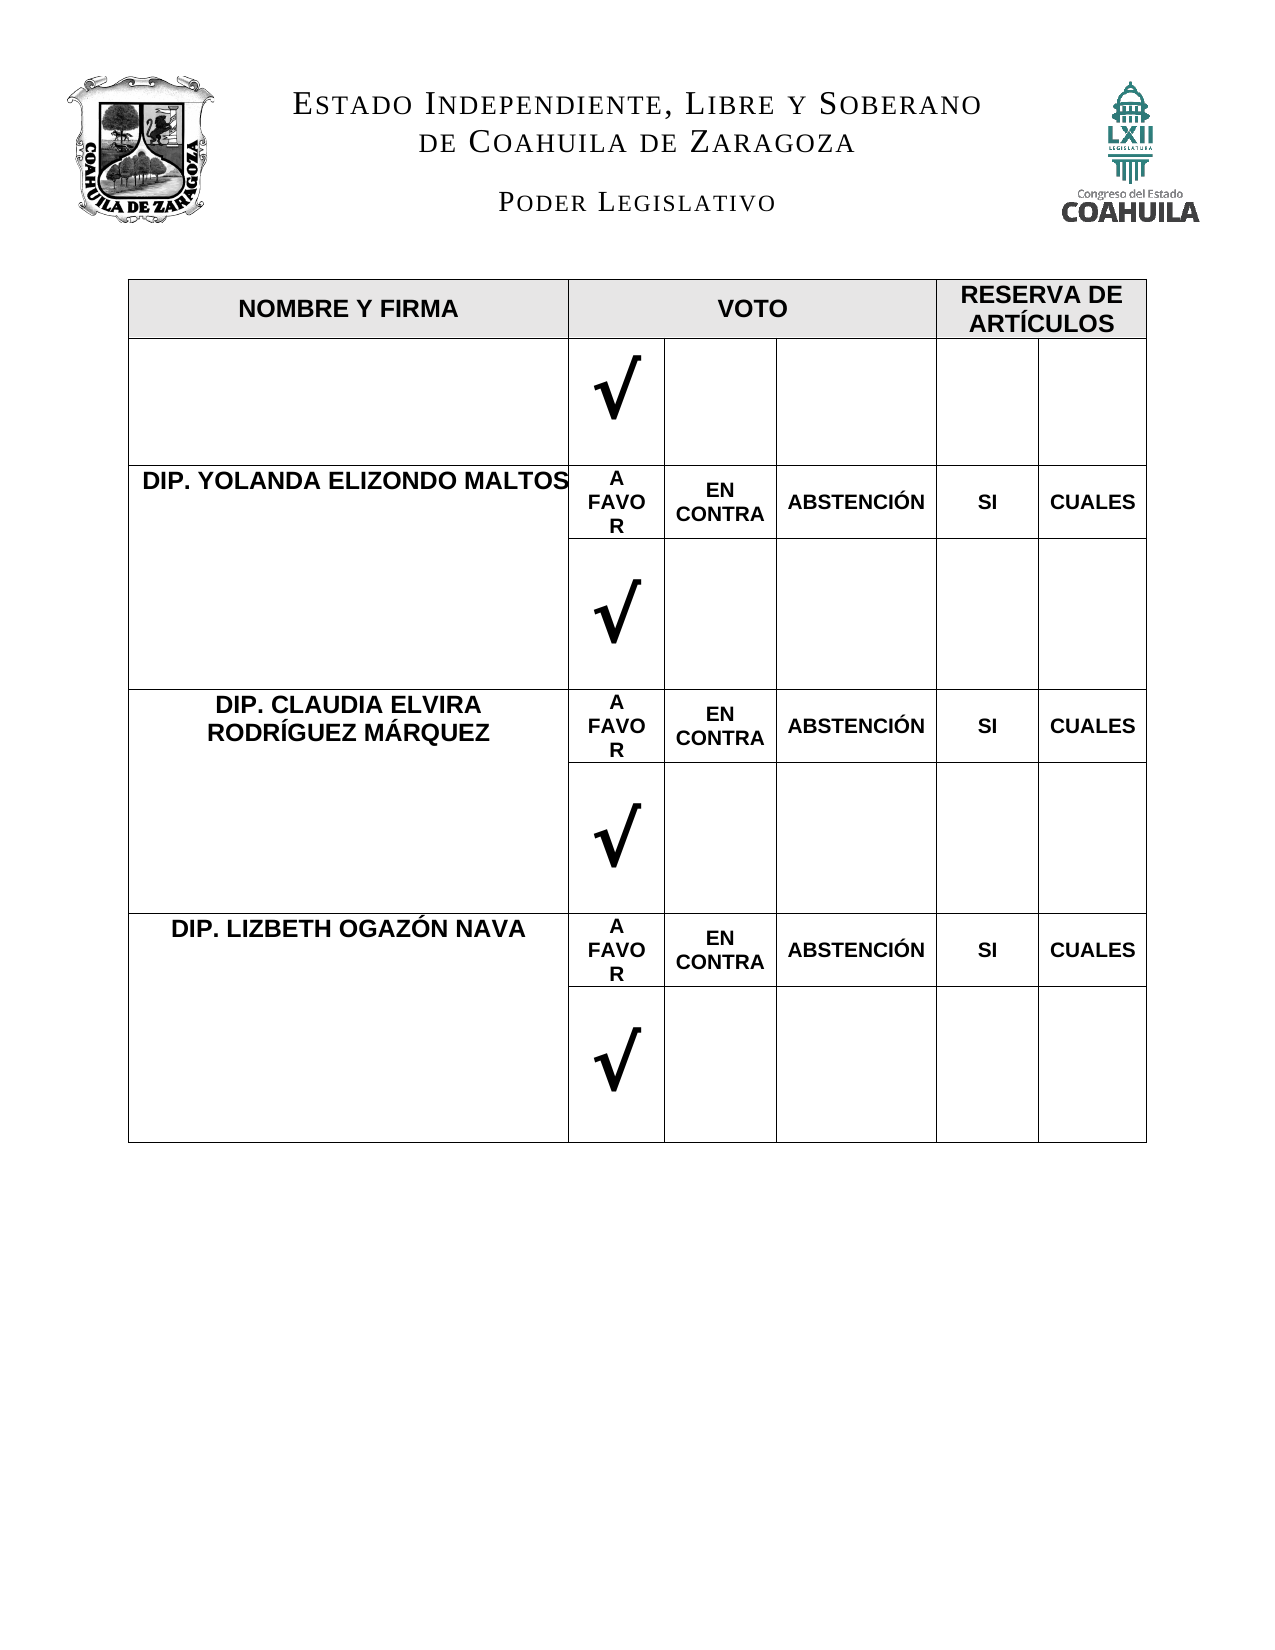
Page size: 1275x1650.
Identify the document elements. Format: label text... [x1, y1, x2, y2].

table_cell √ [569, 763, 664, 913]
table_cell A FAVOR [569, 914, 664, 986]
table_cell [937, 539, 1038, 689]
table_cell EN CONTRA [665, 466, 776, 537]
table_cell [777, 539, 936, 689]
table_cell DIP. CLAUDIA ELVIRA RODRÍGUEZ MÁRQUEZ [129, 690, 568, 913]
table_cell [777, 763, 936, 913]
table_cell CUALES [1039, 914, 1146, 986]
table_cell SI [937, 690, 1038, 762]
table_cell [665, 539, 776, 689]
table_header NOMBRE Y FIRMA [129, 280, 568, 337]
table_cell EN CONTRA [665, 914, 776, 986]
picture [66, 76, 215, 223]
table_cell [1039, 339, 1146, 464]
table_cell ABSTENCIÓN [777, 690, 936, 762]
table_cell [1039, 987, 1146, 1142]
table_cell √ [569, 987, 664, 1142]
picture [1052, 66, 1212, 234]
table_cell A FAVOR [569, 466, 664, 537]
table_cell [665, 987, 776, 1142]
table_cell [777, 339, 936, 464]
table_cell ABSTENCIÓN [777, 466, 936, 537]
table_cell ABSTENCIÓN [777, 914, 936, 986]
table_cell SI [937, 914, 1038, 986]
table_cell CUALES [1039, 466, 1146, 537]
table_cell [937, 339, 1038, 464]
table_cell A FAVOR [569, 690, 664, 762]
table_cell [665, 339, 776, 464]
table_cell √ [569, 339, 664, 464]
table_cell [937, 987, 1038, 1142]
table_cell [665, 763, 776, 913]
table_cell EN CONTRA [665, 690, 776, 762]
table_header VOTO [569, 280, 936, 337]
table_header RESERVA DE ARTÍCULOS [937, 280, 1146, 337]
table_cell [937, 763, 1038, 913]
table_cell [1039, 539, 1146, 689]
table_cell √ [569, 539, 664, 689]
table_cell CUALES [1039, 690, 1146, 762]
table_cell DIP. YOLANDA ELIZONDO MALTOS [129, 466, 568, 689]
table_cell [1039, 763, 1146, 913]
table_cell DIP. LIZBETH OGAZÓN NAVA [129, 914, 568, 1142]
table_cell [777, 987, 936, 1142]
table_cell SI [937, 466, 1038, 537]
